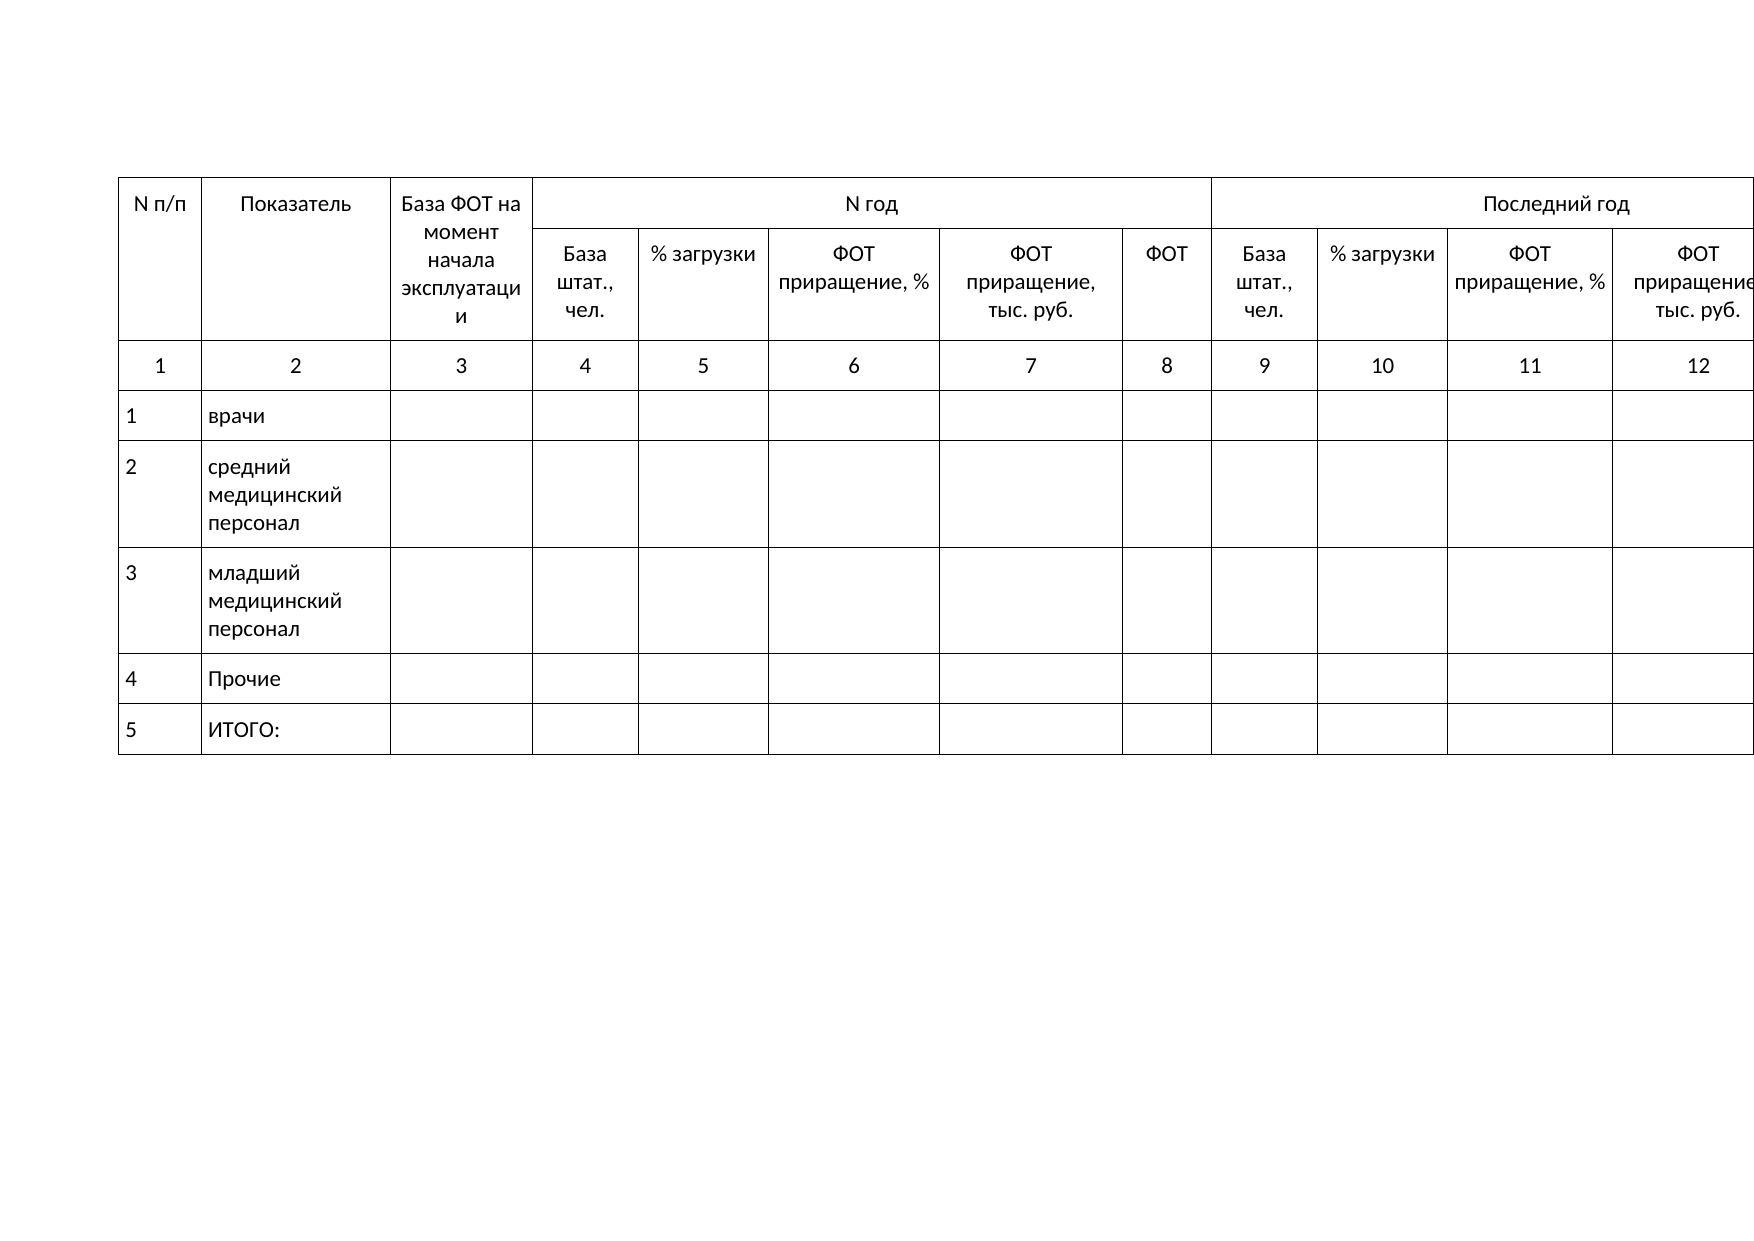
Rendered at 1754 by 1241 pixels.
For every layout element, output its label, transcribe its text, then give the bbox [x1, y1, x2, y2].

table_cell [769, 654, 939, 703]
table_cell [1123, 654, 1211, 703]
table_cell % загрузки [1318, 229, 1447, 339]
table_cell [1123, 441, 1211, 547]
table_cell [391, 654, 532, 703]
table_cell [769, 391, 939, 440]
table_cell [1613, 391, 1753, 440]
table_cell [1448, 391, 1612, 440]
table_header N год [533, 178, 1211, 227]
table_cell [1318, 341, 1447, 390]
table_cell База штат., чел. [1212, 229, 1317, 339]
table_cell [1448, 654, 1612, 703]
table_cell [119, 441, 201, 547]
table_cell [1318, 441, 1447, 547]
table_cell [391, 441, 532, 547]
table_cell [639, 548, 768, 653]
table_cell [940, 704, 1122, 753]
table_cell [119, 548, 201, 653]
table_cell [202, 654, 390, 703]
table_cell ФОТ [1123, 229, 1211, 339]
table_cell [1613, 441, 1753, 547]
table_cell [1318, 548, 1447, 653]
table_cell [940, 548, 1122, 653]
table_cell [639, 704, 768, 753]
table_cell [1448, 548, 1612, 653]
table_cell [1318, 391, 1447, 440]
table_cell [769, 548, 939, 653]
table_cell ФОТ приращение, % [769, 229, 939, 339]
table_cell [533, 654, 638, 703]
table_cell 2 [202, 341, 390, 390]
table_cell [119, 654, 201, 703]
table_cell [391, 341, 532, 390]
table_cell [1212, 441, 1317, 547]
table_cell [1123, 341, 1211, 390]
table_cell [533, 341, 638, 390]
table_header Показатель [202, 178, 390, 339]
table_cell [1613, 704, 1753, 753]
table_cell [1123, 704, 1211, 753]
table_cell ФОТ приращение, тыс. руб. [1613, 229, 1753, 339]
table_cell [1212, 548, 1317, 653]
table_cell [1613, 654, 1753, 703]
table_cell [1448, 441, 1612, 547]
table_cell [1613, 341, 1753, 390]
table_header Последний год [1212, 178, 1753, 227]
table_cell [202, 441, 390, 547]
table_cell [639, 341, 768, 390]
table_cell База штат., чел. [533, 229, 638, 339]
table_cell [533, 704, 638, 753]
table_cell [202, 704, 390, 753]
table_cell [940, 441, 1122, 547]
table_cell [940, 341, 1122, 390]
table_cell % загрузки [639, 229, 768, 339]
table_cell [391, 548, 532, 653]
table_header N п/п [119, 178, 201, 339]
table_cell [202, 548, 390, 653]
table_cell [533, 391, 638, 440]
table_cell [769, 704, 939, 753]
table_header База ФОТ на момент начала эксплуатации [391, 178, 532, 339]
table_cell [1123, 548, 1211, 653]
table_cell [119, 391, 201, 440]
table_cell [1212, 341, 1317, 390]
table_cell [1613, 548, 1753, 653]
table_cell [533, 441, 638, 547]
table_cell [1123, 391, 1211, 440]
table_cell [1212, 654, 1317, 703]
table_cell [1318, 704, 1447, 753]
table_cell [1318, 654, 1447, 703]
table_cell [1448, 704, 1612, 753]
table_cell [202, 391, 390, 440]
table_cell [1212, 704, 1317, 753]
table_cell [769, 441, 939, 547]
table_cell ФОТ приращение, тыс. руб. [940, 229, 1122, 339]
table_cell ФОТ приращение, % [1448, 229, 1612, 339]
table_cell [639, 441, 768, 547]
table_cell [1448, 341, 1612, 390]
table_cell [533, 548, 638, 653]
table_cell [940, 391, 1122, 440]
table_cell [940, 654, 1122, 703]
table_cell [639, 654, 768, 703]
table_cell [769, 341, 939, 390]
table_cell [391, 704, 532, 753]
table_cell 1 [119, 341, 201, 390]
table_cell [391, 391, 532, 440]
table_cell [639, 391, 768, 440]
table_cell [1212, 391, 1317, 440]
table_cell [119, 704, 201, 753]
